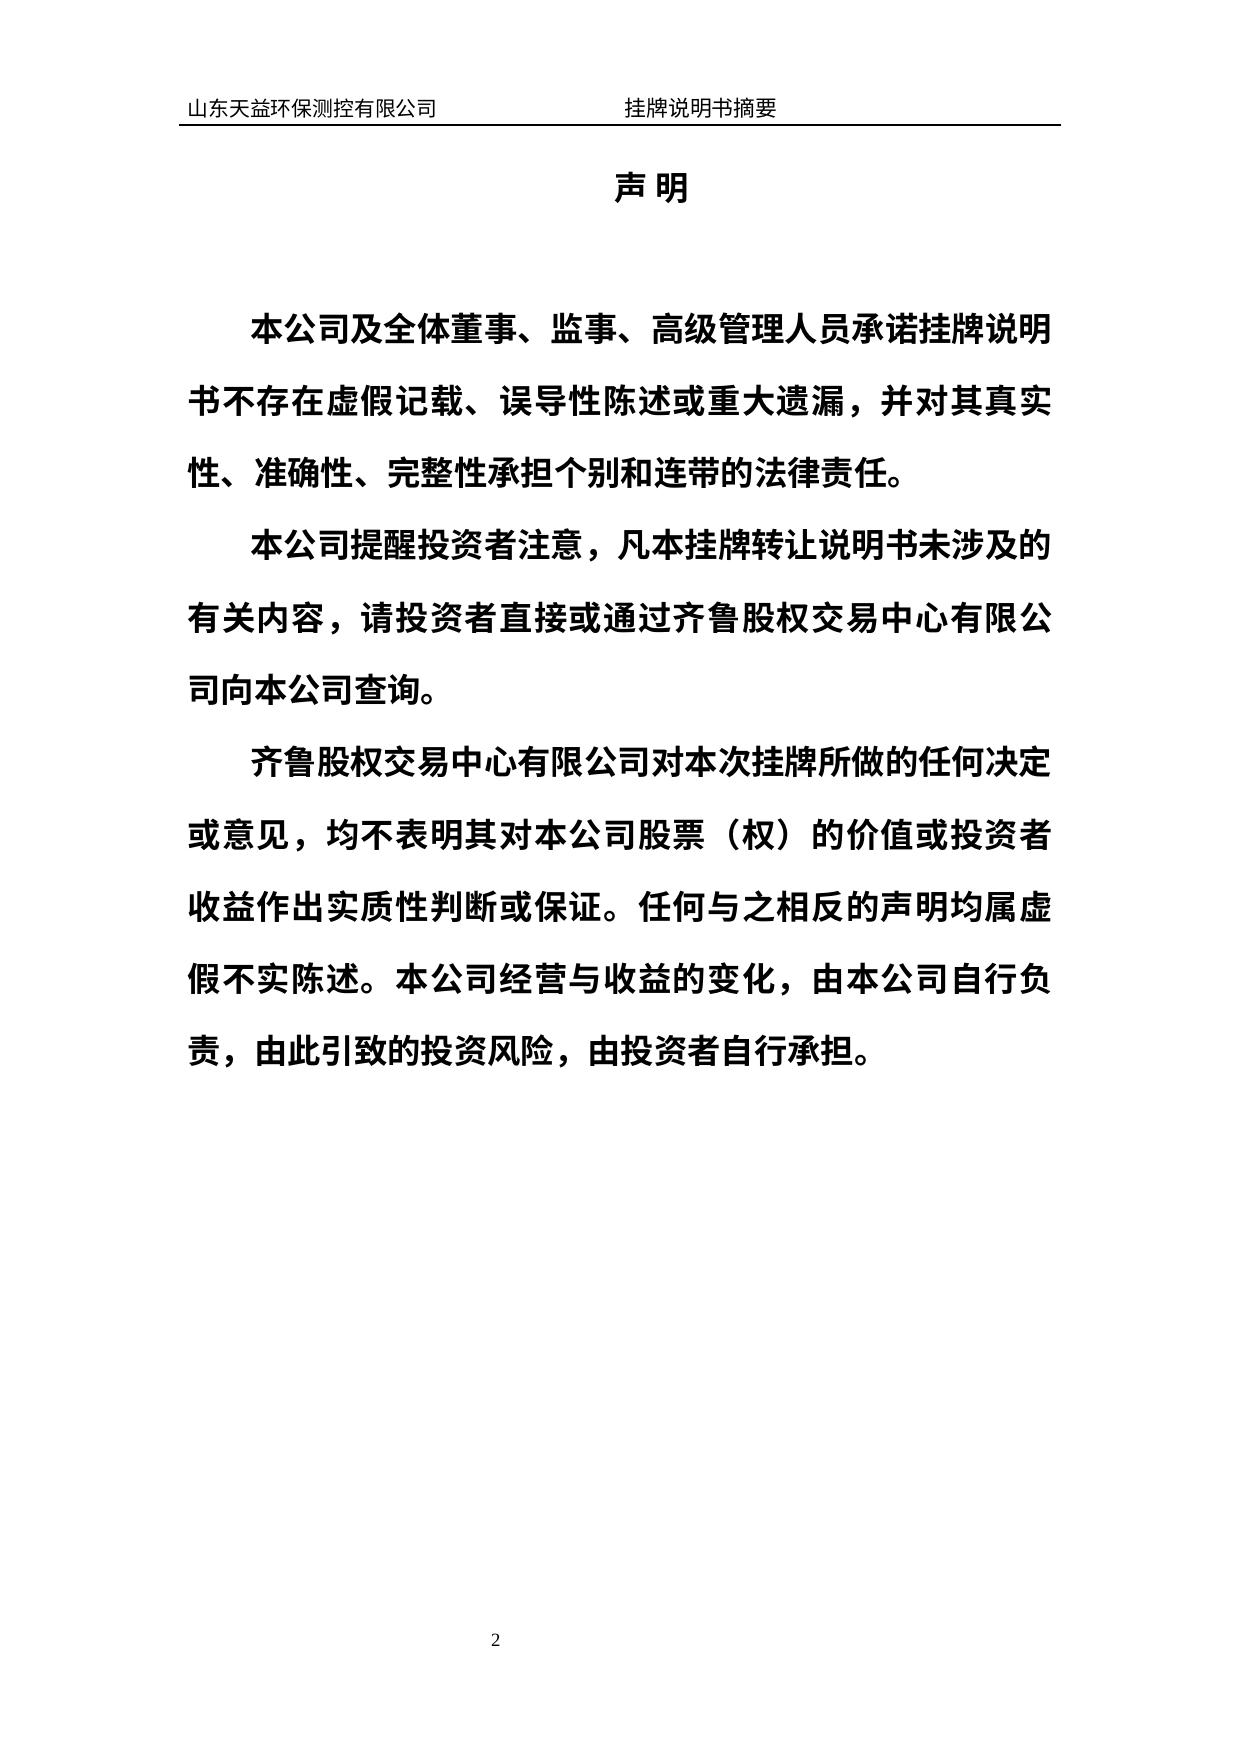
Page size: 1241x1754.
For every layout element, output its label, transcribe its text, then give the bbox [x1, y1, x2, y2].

text 齐鲁股权交易中心有限公司对本次挂牌所做的任何决定或意见，均不表明其对本公司股票（权）的价值或投资者收益作出实质性判断或保证。任何与之相反的声明均属虚假不实陈述。本公司经营与收益的变化，由本公司自行负责，由此引致的投资风险，由投资者自行承担。 [187, 736, 1053, 1073]
text 本公司提醒投资者注意，凡本挂牌转让说明书未涉及的有关内容，请投资者直接或通过齐鲁股权交易中心有限公司向本公司查询。 [187, 519, 1053, 712]
text 本公司及全体董事、监事、高级管理人员承诺挂牌说明书不存在虚假记载、误导性陈述或重大遗漏，并对其真实性、准确性、完整性承担个别和连带的法律责任。 [187, 302, 1053, 495]
text 声 明 [187, 162, 1053, 210]
